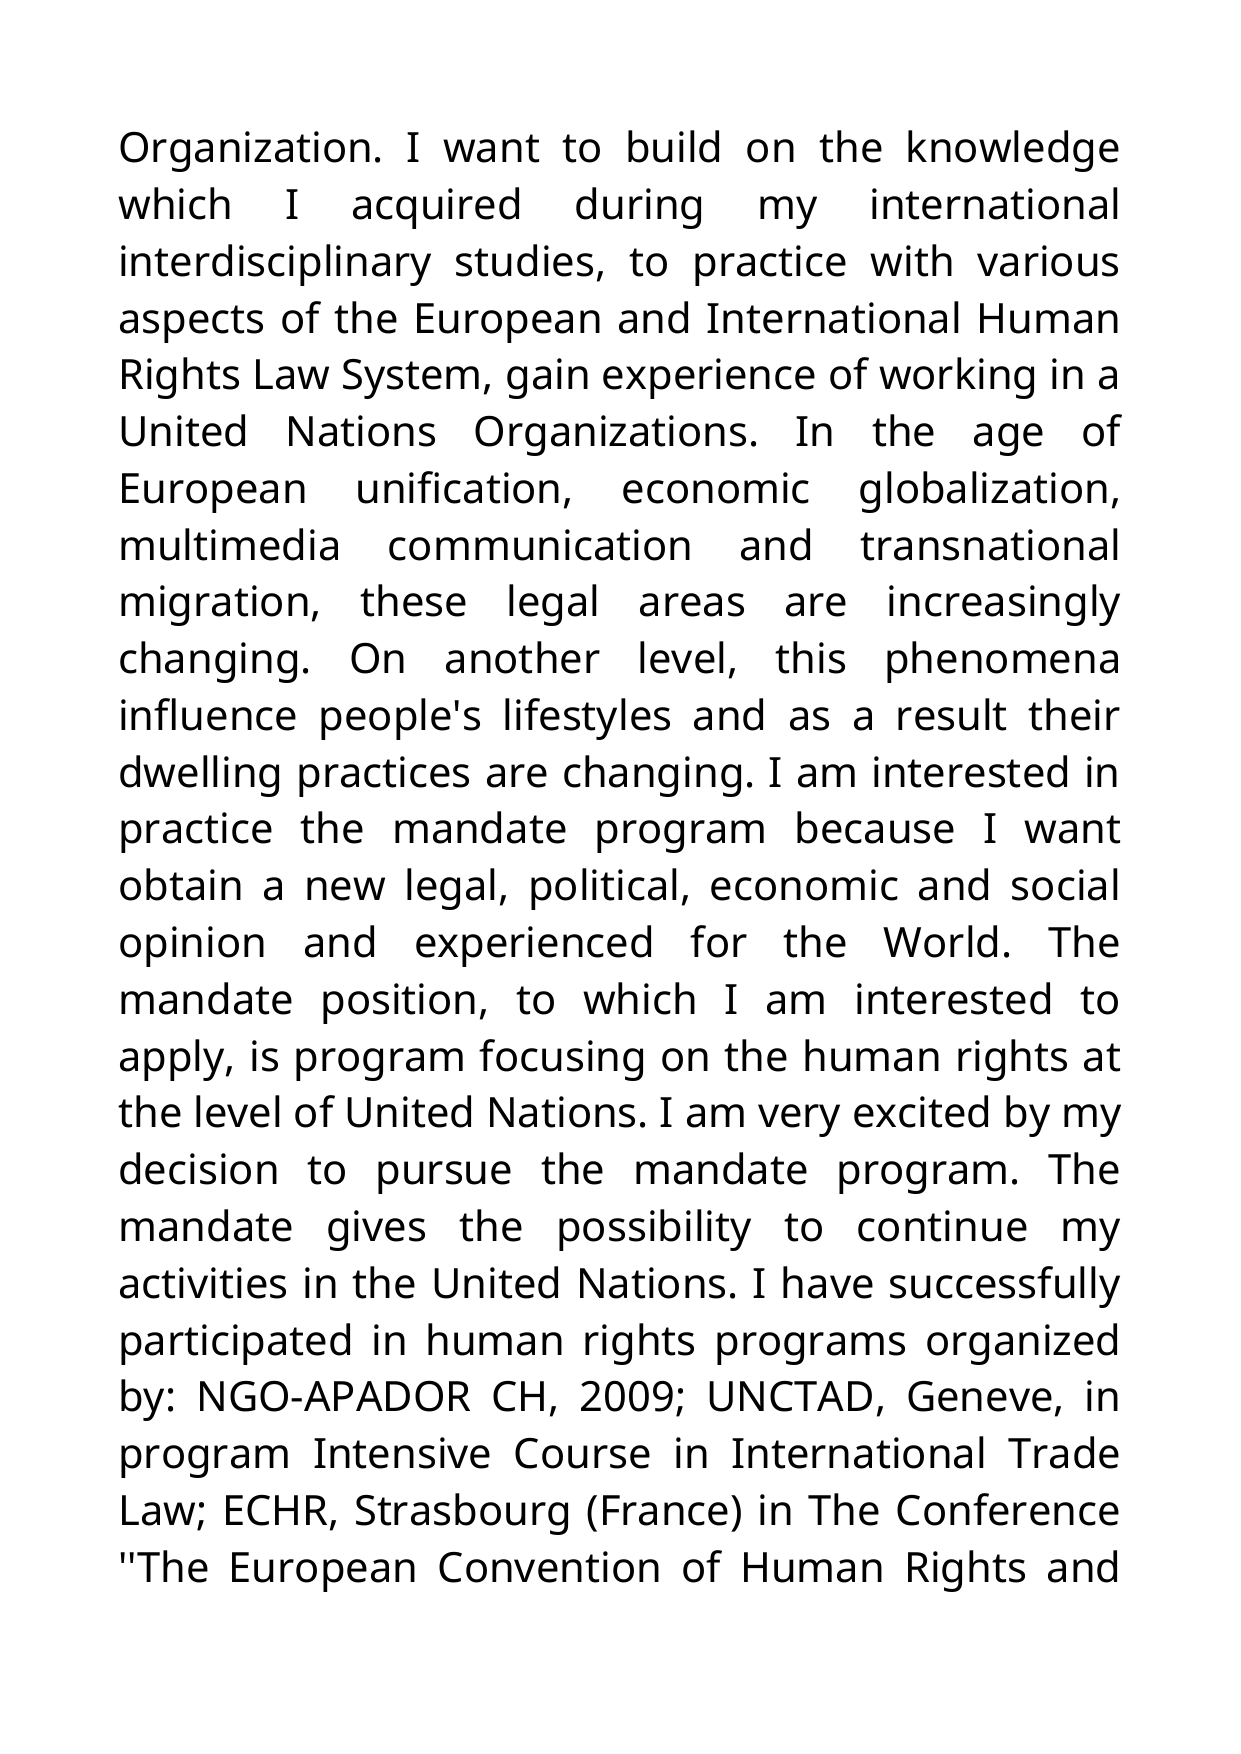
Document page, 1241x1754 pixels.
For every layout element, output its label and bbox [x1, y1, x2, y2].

text [118, 118, 1122, 1594]
